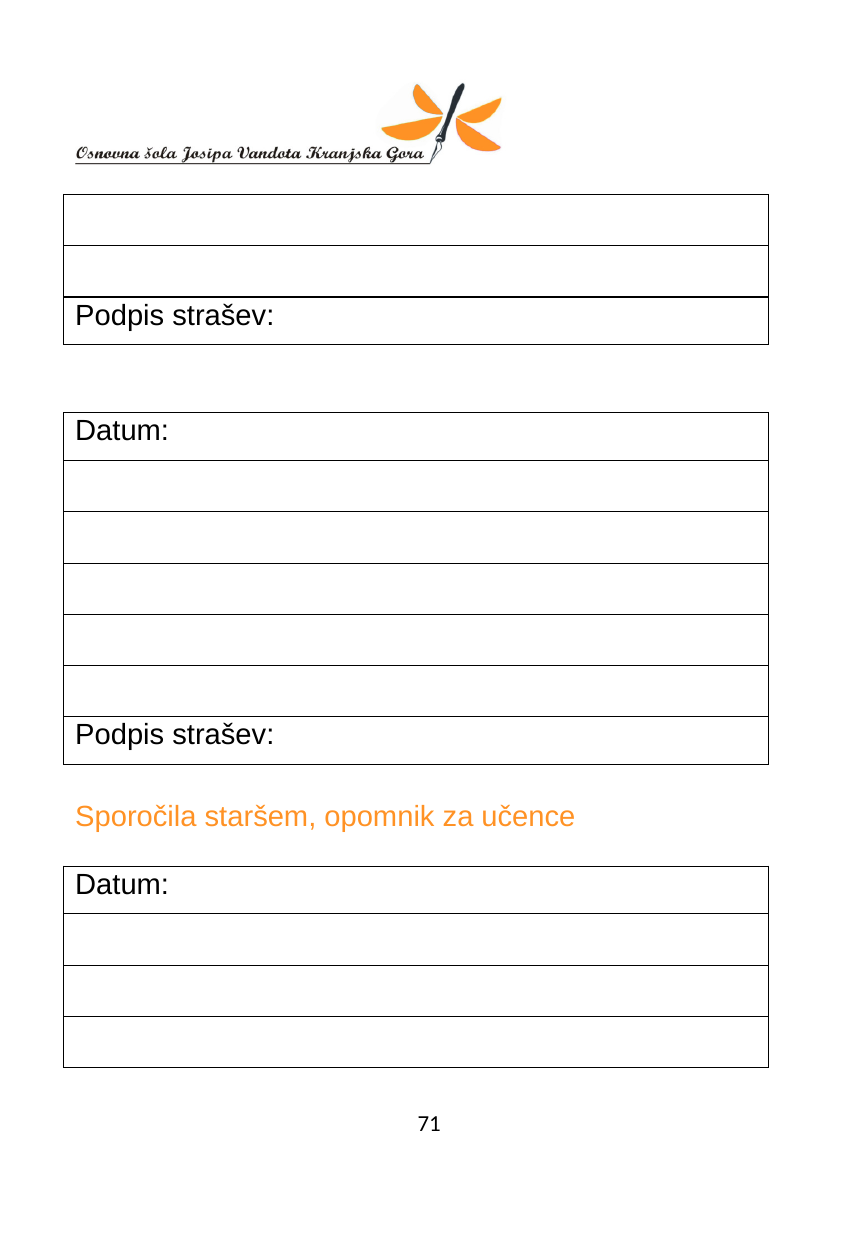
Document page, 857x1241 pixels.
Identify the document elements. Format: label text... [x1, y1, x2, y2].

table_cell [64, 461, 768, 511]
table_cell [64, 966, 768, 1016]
text Sporočila staršem, opomnik za učence [75, 798, 783, 832]
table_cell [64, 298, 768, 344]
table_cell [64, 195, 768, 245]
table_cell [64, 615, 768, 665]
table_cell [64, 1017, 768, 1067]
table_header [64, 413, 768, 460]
picture [75, 75, 519, 166]
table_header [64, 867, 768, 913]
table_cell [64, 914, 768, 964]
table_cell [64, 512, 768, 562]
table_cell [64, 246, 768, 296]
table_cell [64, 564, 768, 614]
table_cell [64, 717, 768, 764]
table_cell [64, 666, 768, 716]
